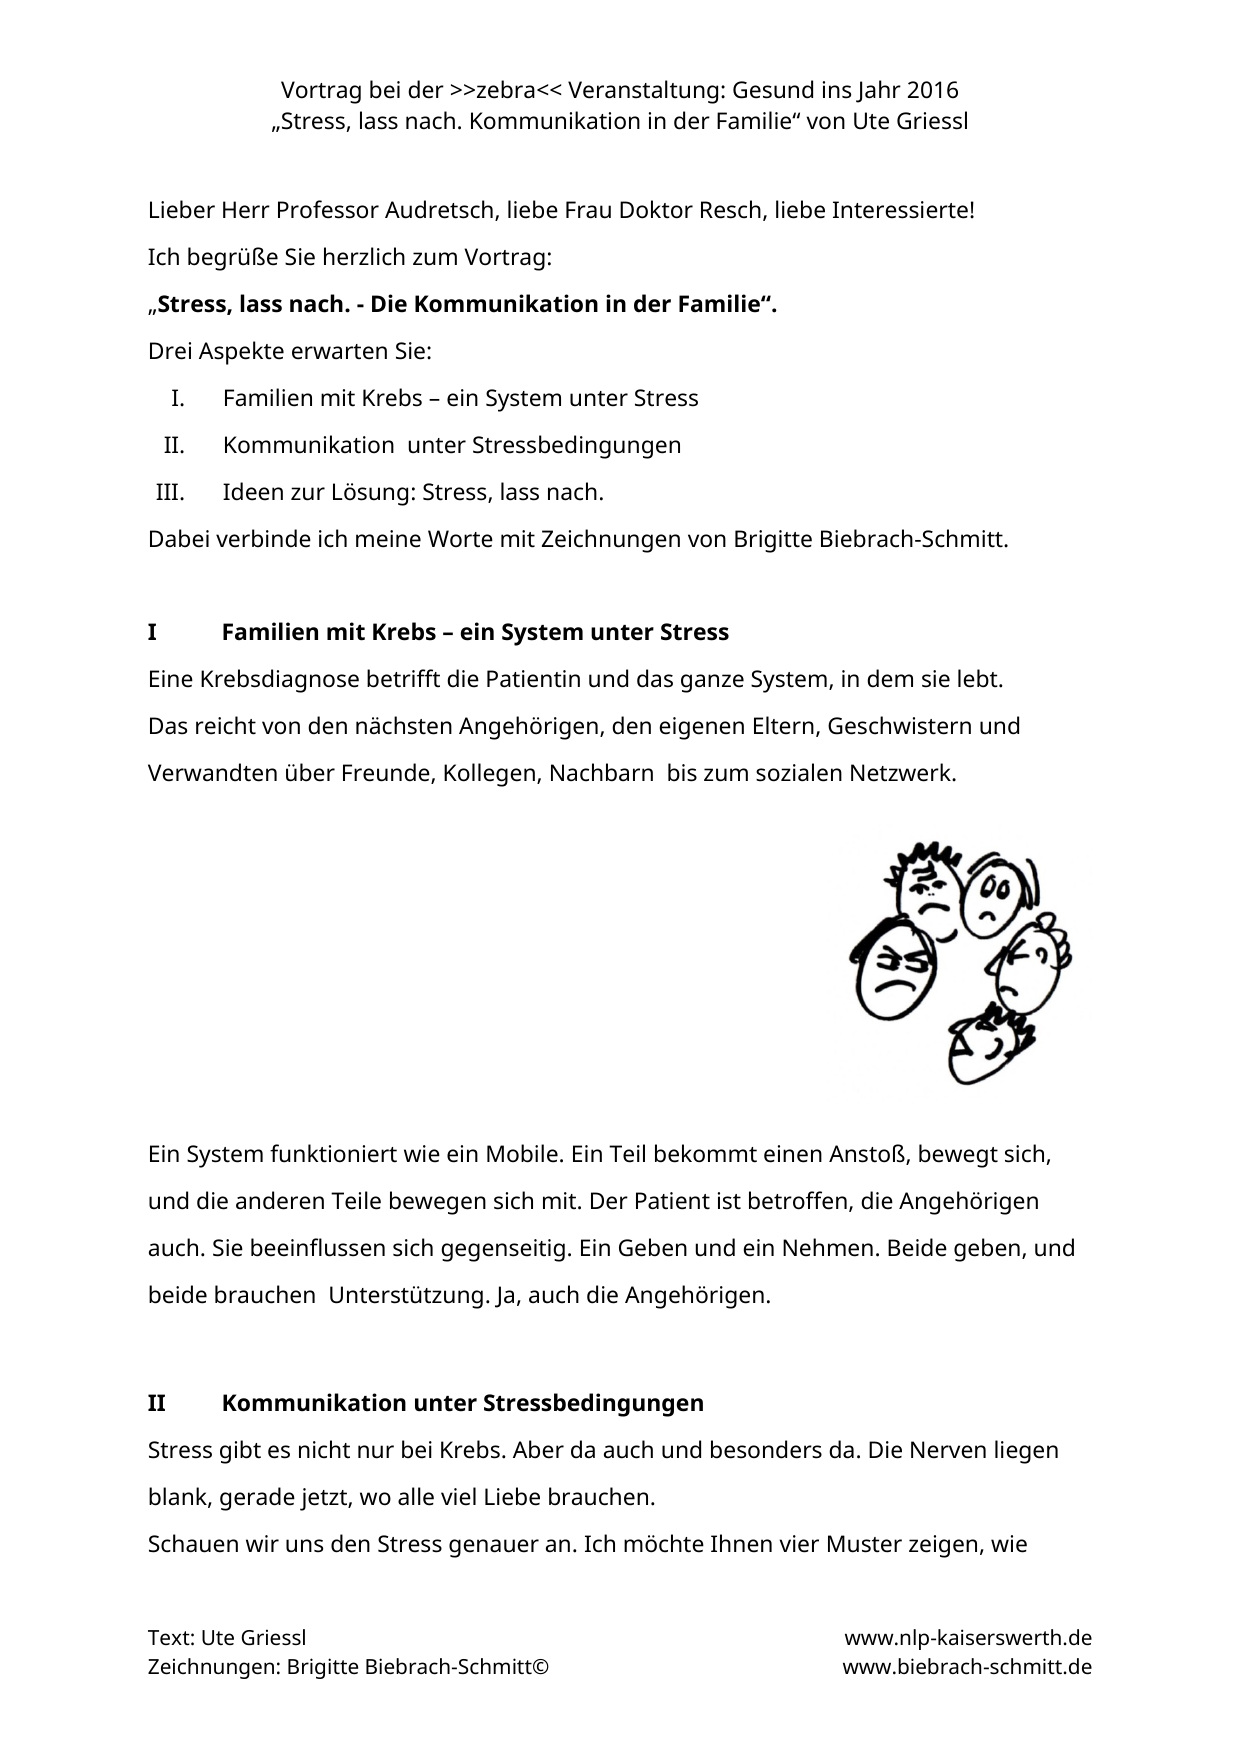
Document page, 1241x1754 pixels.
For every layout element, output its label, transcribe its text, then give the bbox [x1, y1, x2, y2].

text I Familien mit Krebs – ein System unter Stress Eine Krebsdiagnose betrifft die Patientin und das ganze System, in dem sie lebt. Das reicht von den nächsten Angehörigen, den eigenen Eltern, Geschwistern und Verwandten über Freunde, Kollegen, Nachbarn bis zum sozialen Netzwerk. [148, 616, 1093, 788]
list Familien mit Krebs – ein System unter Stress [185, 382, 1093, 413]
list Ideen zur Lösung: Stress, lass nach. [185, 476, 1093, 507]
text „Stress, lass nach. - Die Kommunikation in der Familie“. [148, 288, 1093, 319]
text Lieber Herr Professor Audretsch, liebe Frau Doktor Resch, liebe Interessierte! [148, 194, 1093, 226]
text Dabei verbinde ich meine Worte mit Zeichnungen von Brigitte Biebrach-Schmitt. [148, 523, 1093, 554]
picture [827, 824, 1093, 1104]
text Drei Aspekte erwarten Sie: [148, 335, 1093, 366]
list Kommunikation unter Stressbedingungen [185, 429, 1093, 460]
text Ich begrüße Sie herzlich zum Vortrag: [148, 241, 1093, 273]
text Ein System funktioniert wie ein Mobile. Ein Teil bekommt einen Anstoß, bewegt sich, und die anderen Teile bewegen sich mit. Der Patient ist betroffen, die Angehörigen auch. Sie beeinflussen sich gegenseitig. Ein Geben und ein Nehmen. Beide geben, und beide brauchen Unterstützung. Ja, auch die Angehörigen. [148, 1138, 1093, 1352]
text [148, 1387, 1093, 1559]
